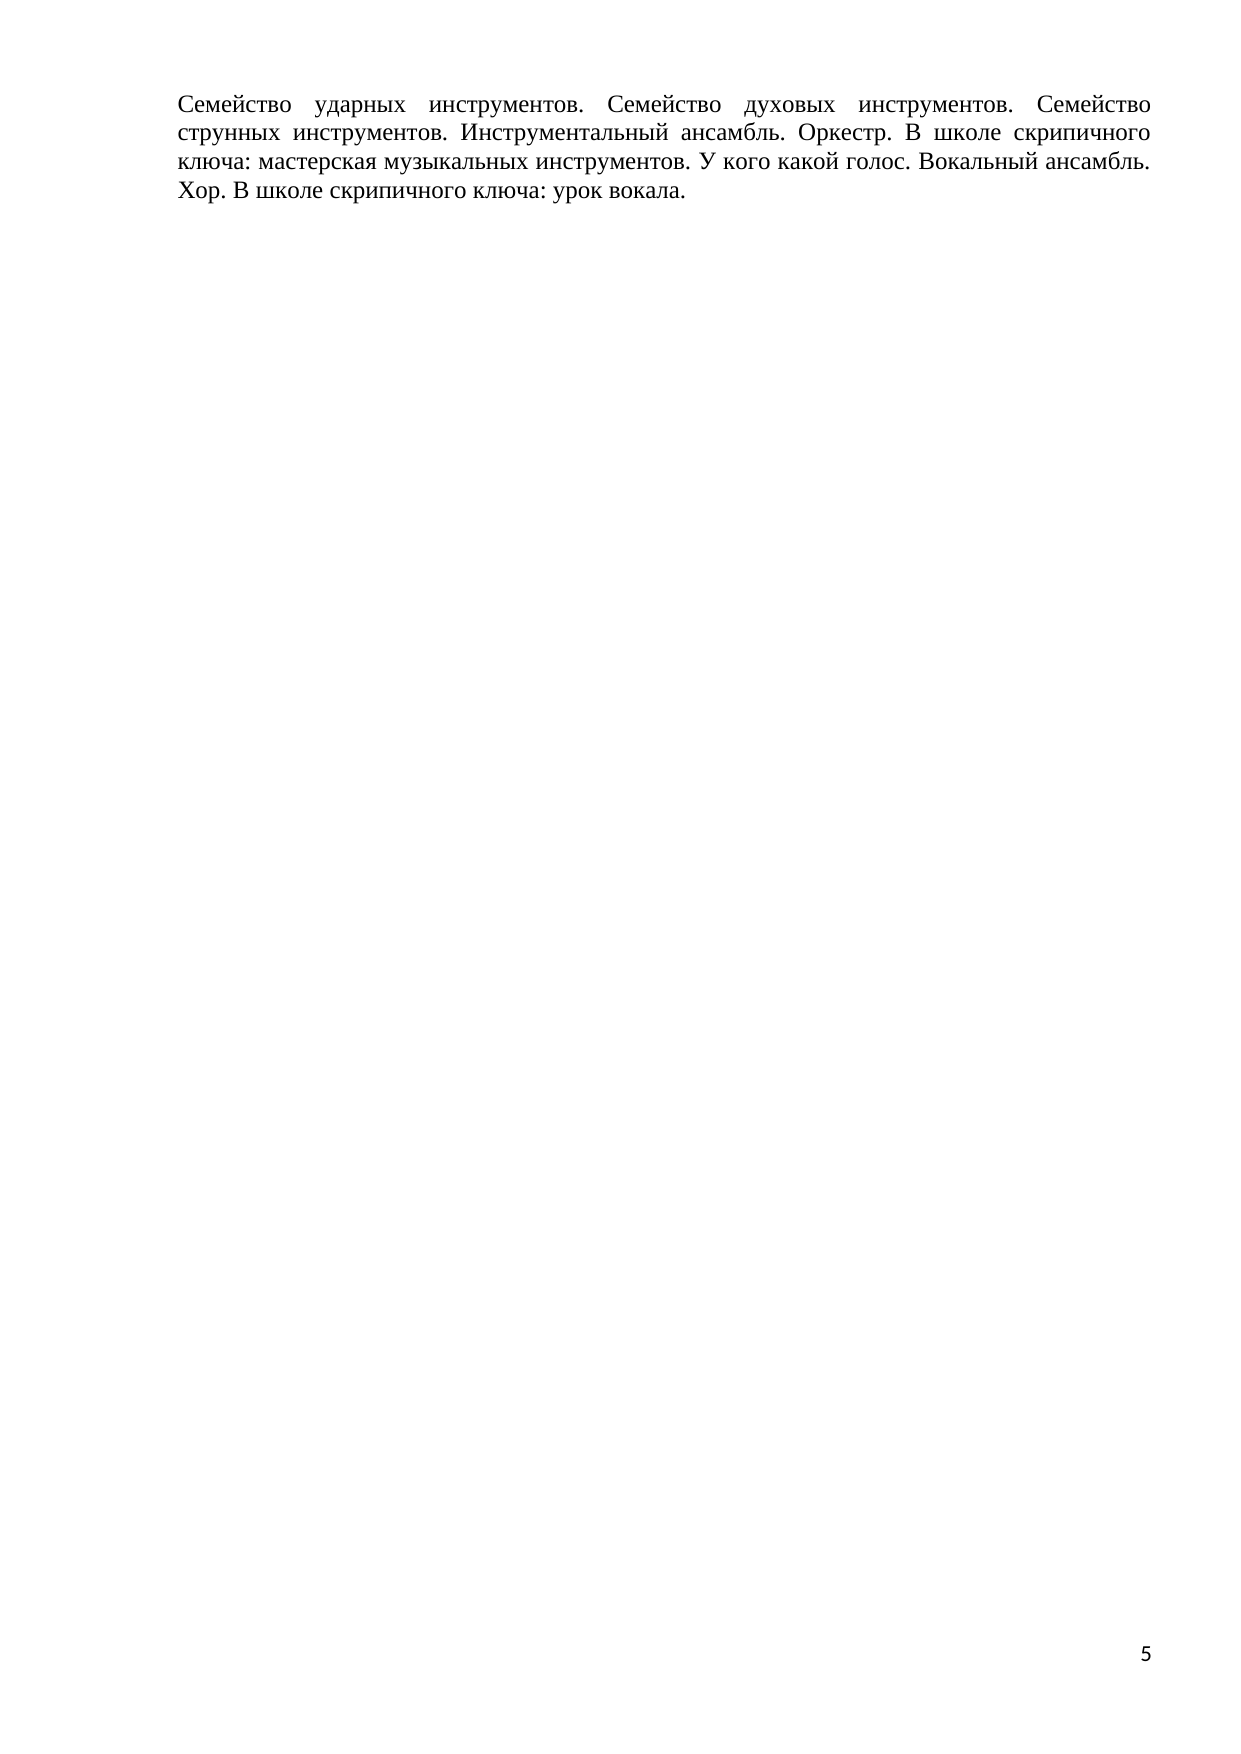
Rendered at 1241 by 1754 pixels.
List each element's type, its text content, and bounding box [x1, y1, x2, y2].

text Семейство ударных инструментов. Семейство духовых инструментов. Семейство струнных инструментов. Инструментальный ансамбль. Оркестр. В школе скрипичного ключа: мастерская музыкальных инструментов. У кого какой голос. Вокальный ансамбль. Хор. В школе скрипичного ключа: урок вокала. [177, 89, 1152, 204]
